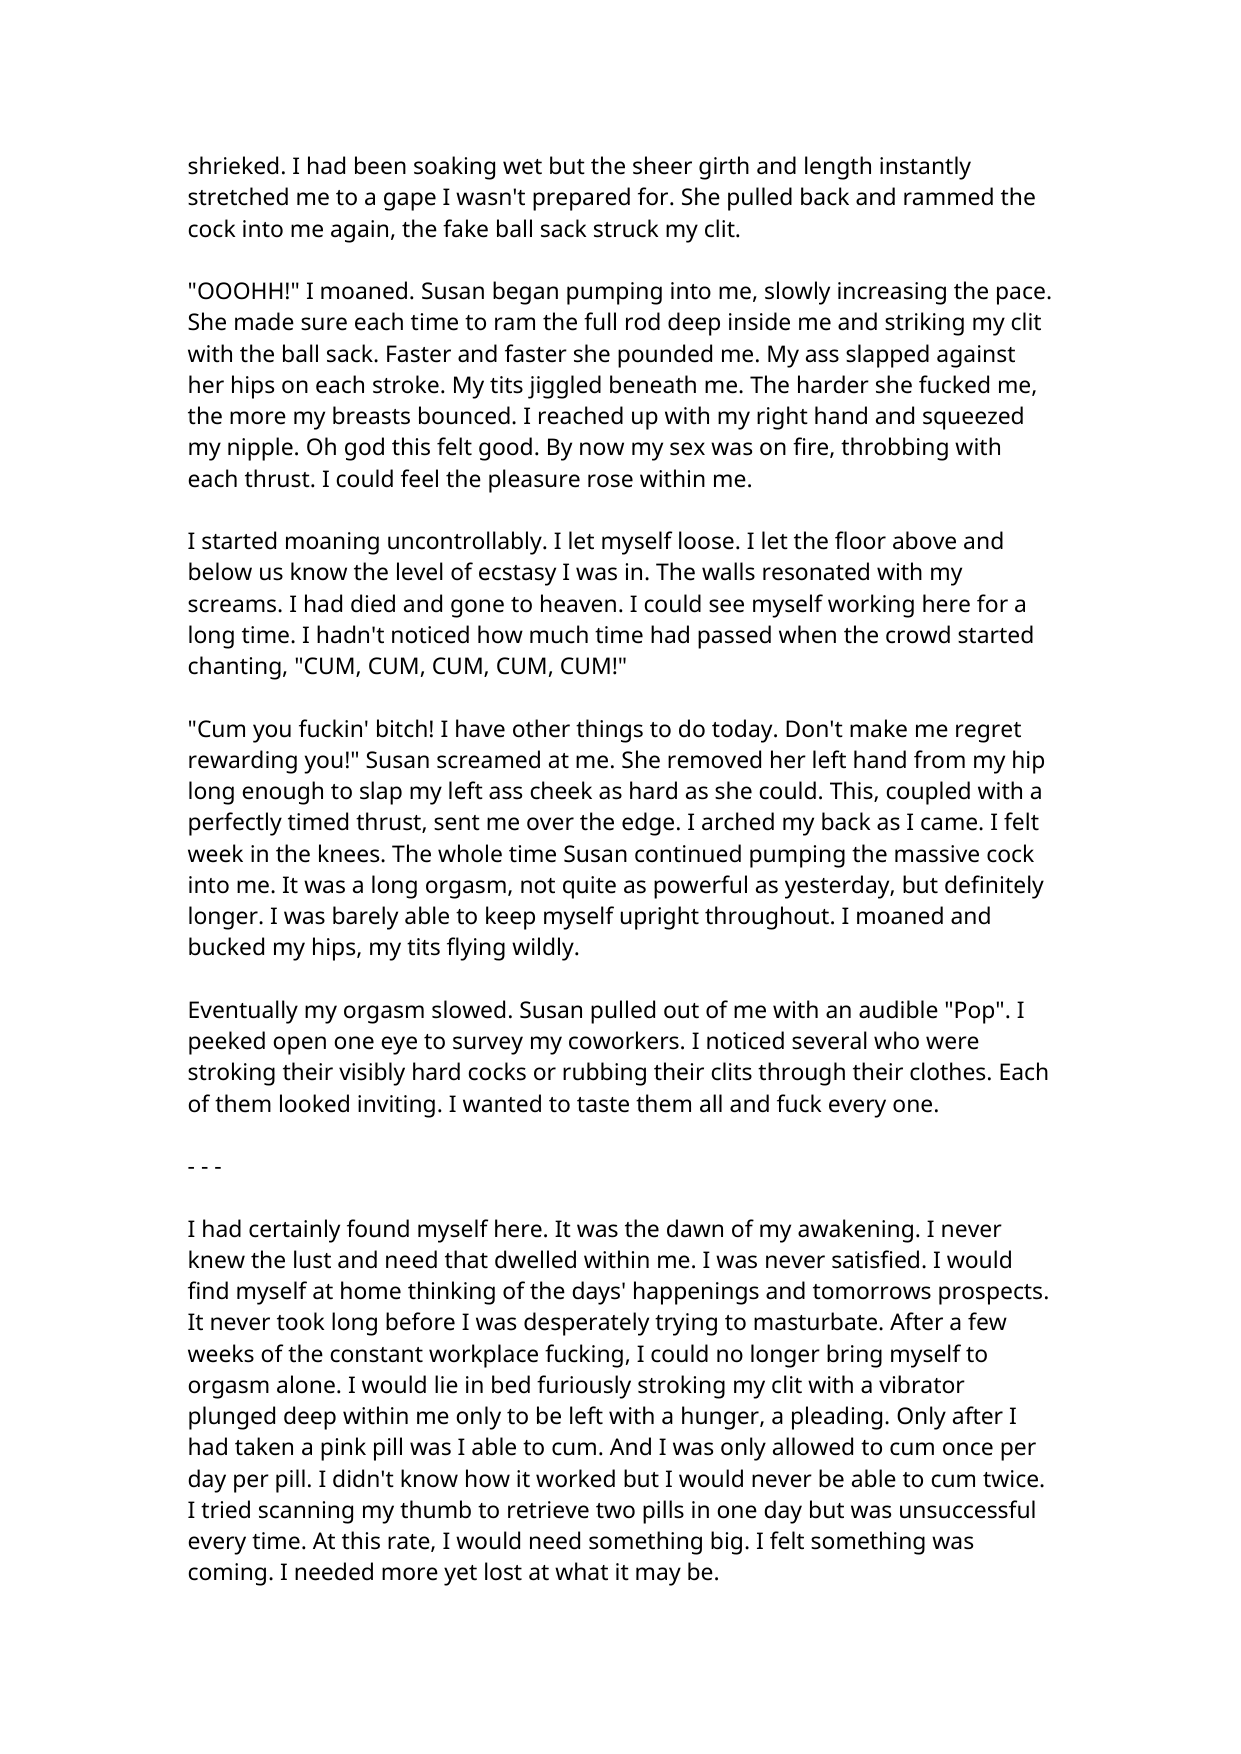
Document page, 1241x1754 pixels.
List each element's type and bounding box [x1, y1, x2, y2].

text [187, 150, 1053, 1587]
